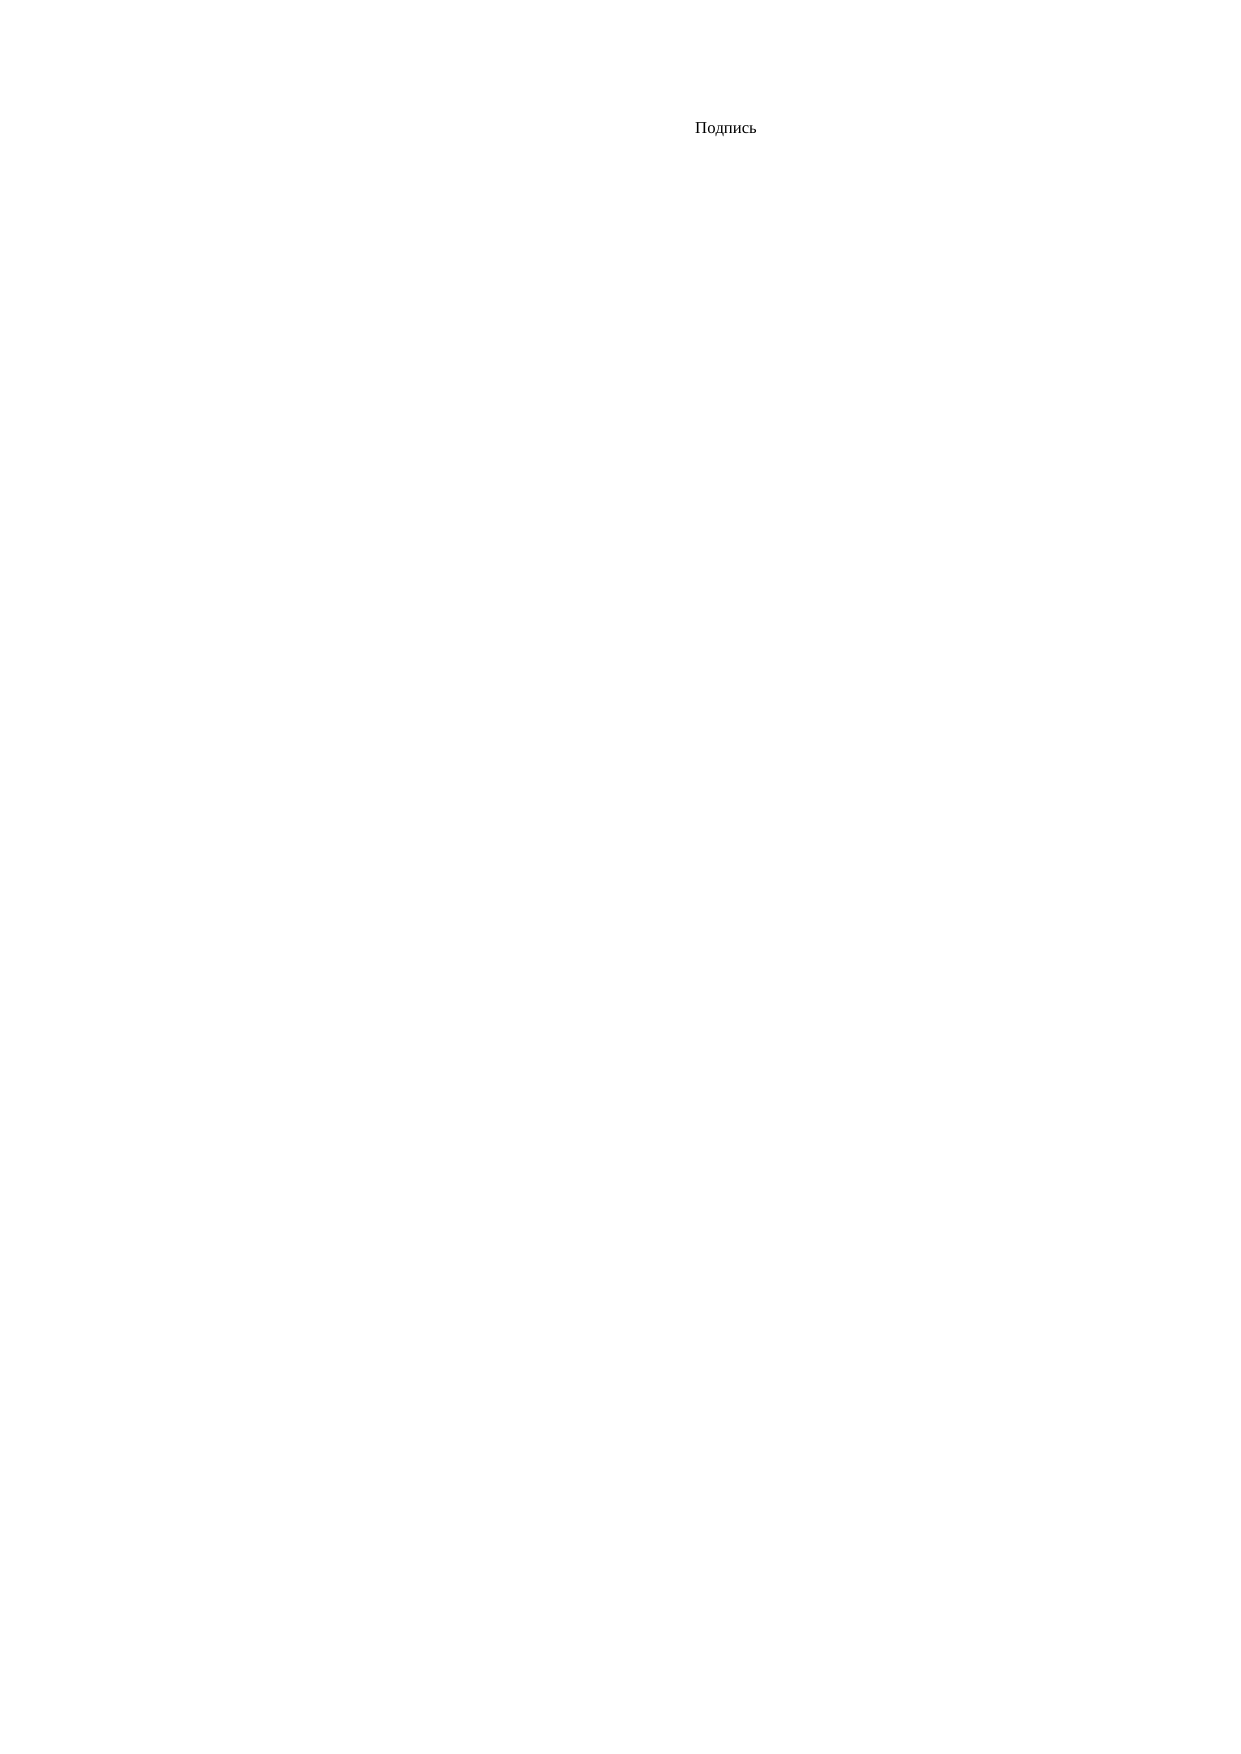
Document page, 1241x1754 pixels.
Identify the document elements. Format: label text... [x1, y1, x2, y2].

text Подпись [177, 118, 1152, 137]
